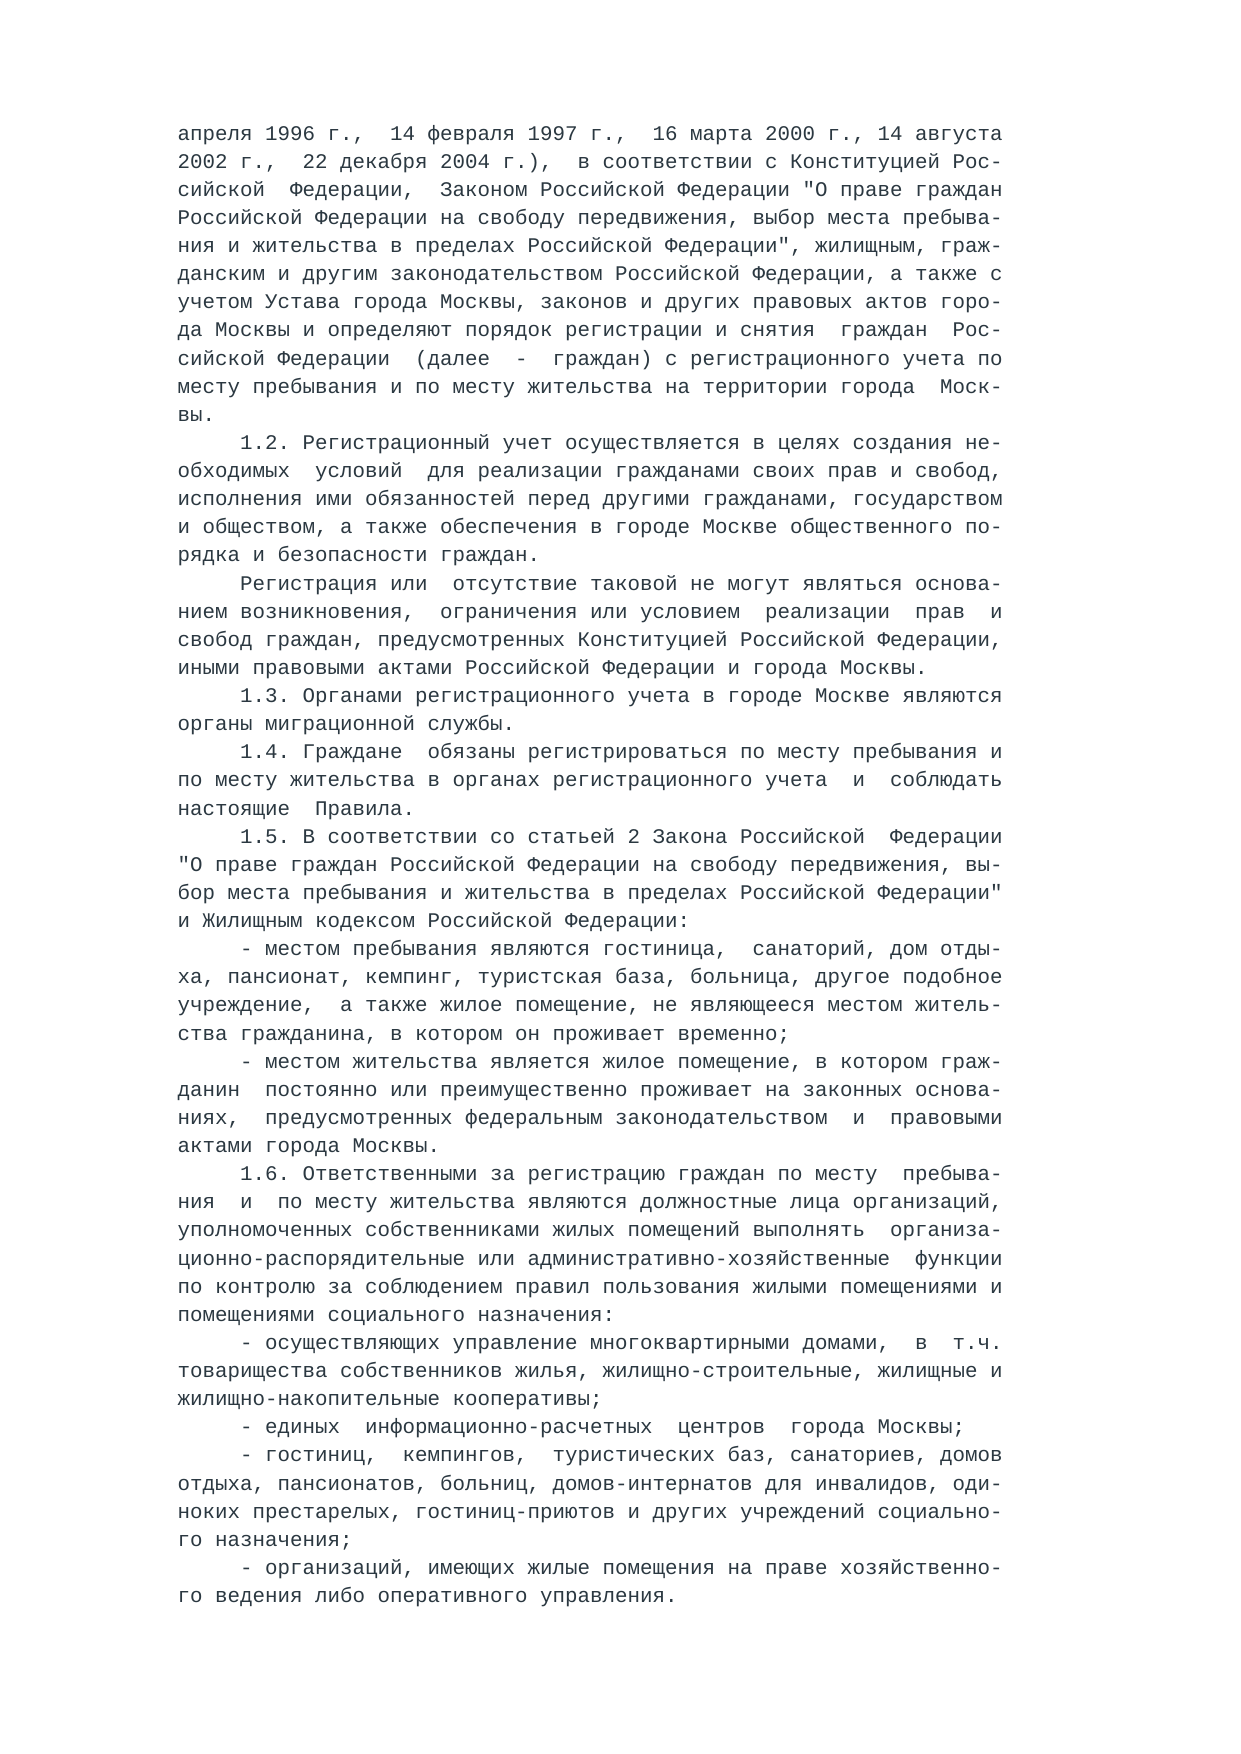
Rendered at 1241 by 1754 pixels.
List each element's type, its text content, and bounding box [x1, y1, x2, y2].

text и обществом, а также обеспечения в городе Москве общественного по- [177, 512, 1152, 540]
text отдыха, пансионатов, больниц, домов-интернатов для инвалидов, оди- [177, 1468, 1152, 1496]
text по месту жительства в органах регистрационного учета и соблюдать [177, 765, 1152, 793]
text сийской Федерации, Законом Российской Федерации "О праве граждан [177, 174, 1152, 202]
text 1.5. В соответствии со статьей 2 Закона Российской Федерации [177, 821, 1152, 849]
text - организаций, имеющих жилые помещения на праве хозяйственно- [177, 1552, 1152, 1581]
text ниях, предусмотренных федеральным законодательством и правовыми [177, 1102, 1152, 1131]
text 1.2. Регистрационный учет осуществляется в целях создания не- [177, 427, 1152, 456]
text - местом пребывания являются гостиница, санаторий, дом отды- [177, 934, 1152, 962]
text учреждение, а также жилое помещение, не являющееся местом житель- [177, 990, 1152, 1018]
text исполнения ими обязанностей перед другими гражданами, государством [177, 484, 1152, 512]
text 2002 г., 22 декабря 2004 г.), в соответствии с Конституцией Рос- [177, 146, 1152, 174]
text бор места пребывания и жительства в пределах Российской Федерации" [177, 877, 1152, 906]
text обходимых условий для реализации гражданами своих прав и свобод, [177, 456, 1152, 484]
text актами города Москвы. [177, 1131, 1152, 1159]
text го назначения; [177, 1524, 1152, 1552]
text Регистрация или отсутствие таковой не могут являться основа- [177, 568, 1152, 596]
text ха, пансионат, кемпинг, туристская база, больница, другое подобное [177, 962, 1152, 990]
text да Москвы и определяют порядок регистрации и снятия граждан Рос- [177, 315, 1152, 343]
text - единых информационно-расчетных центров города Москвы; [177, 1412, 1152, 1440]
text - гостиниц, кемпингов, туристических баз, санаториев, домов [177, 1440, 1152, 1468]
text ноких престарелых, гостиниц-приютов и других учреждений социально- [177, 1496, 1152, 1524]
text ства гражданина, в котором он проживает временно; [177, 1018, 1152, 1046]
text рядка и безопасности граждан. [177, 540, 1152, 568]
text ния и жительства в пределах Российской Федерации", жилищным, граж- [177, 231, 1152, 259]
text - местом жительства является жилое помещение, в котором граж- [177, 1046, 1152, 1074]
text помещениями социального назначения: [177, 1299, 1152, 1327]
text свобод граждан, предусмотренных Конституцией Российской Федерации, [177, 624, 1152, 652]
text "О праве граждан Российской Федерации на свободу передвижения, вы- [177, 849, 1152, 877]
text учетом Устава города Москвы, законов и других правовых актов горо- [177, 287, 1152, 315]
text нием возникновения, ограничения или условием реализации прав и [177, 596, 1152, 624]
text данин постоянно или преимущественно проживает на законных основа- [177, 1074, 1152, 1102]
text вы. [177, 399, 1152, 427]
text уполномоченных собственниками жилых помещений выполнять организа- [177, 1215, 1152, 1243]
text настоящие Правила. [177, 793, 1152, 821]
text ционно-распорядительные или административно-хозяйственные функции [177, 1243, 1152, 1271]
text товарищества собственников жилья, жилищно-строительные, жилищные и [177, 1356, 1152, 1384]
text 1.3. Органами регистрационного учета в городе Москве являются [177, 681, 1152, 709]
text 1.4. Граждане обязаны регистрироваться по месту пребывания и [177, 737, 1152, 765]
text и Жилищным кодексом Российской Федерации: [177, 906, 1152, 934]
text сийской Федерации (далее - граждан) с регистрационного учета по [177, 343, 1152, 371]
text го ведения либо оперативного управления. [177, 1581, 1152, 1609]
text 1.6. Ответственными за регистрацию граждан по месту пребыва- [177, 1159, 1152, 1187]
text апреля 1996 г., 14 февраля 1997 г., 16 марта 2000 г., 14 августа [177, 118, 1152, 146]
text жилищно-накопительные кооперативы; [177, 1384, 1152, 1412]
text - осуществляющих управление многоквартирными домами, в т.ч. [177, 1327, 1152, 1356]
text Российской Федерации на свободу передвижения, выбор места пребыва- [177, 202, 1152, 231]
text месту пребывания и по месту жительства на территории города Моск- [177, 371, 1152, 399]
text данским и другим законодательством Российской Федерации, а также с [177, 259, 1152, 287]
text иными правовыми актами Российской Федерации и города Москвы. [177, 652, 1152, 681]
text органы миграционной службы. [177, 709, 1152, 737]
text по контролю за соблюдением правил пользования жилыми помещениями и [177, 1271, 1152, 1299]
text ния и по месту жительства являются должностные лица организаций, [177, 1187, 1152, 1215]
